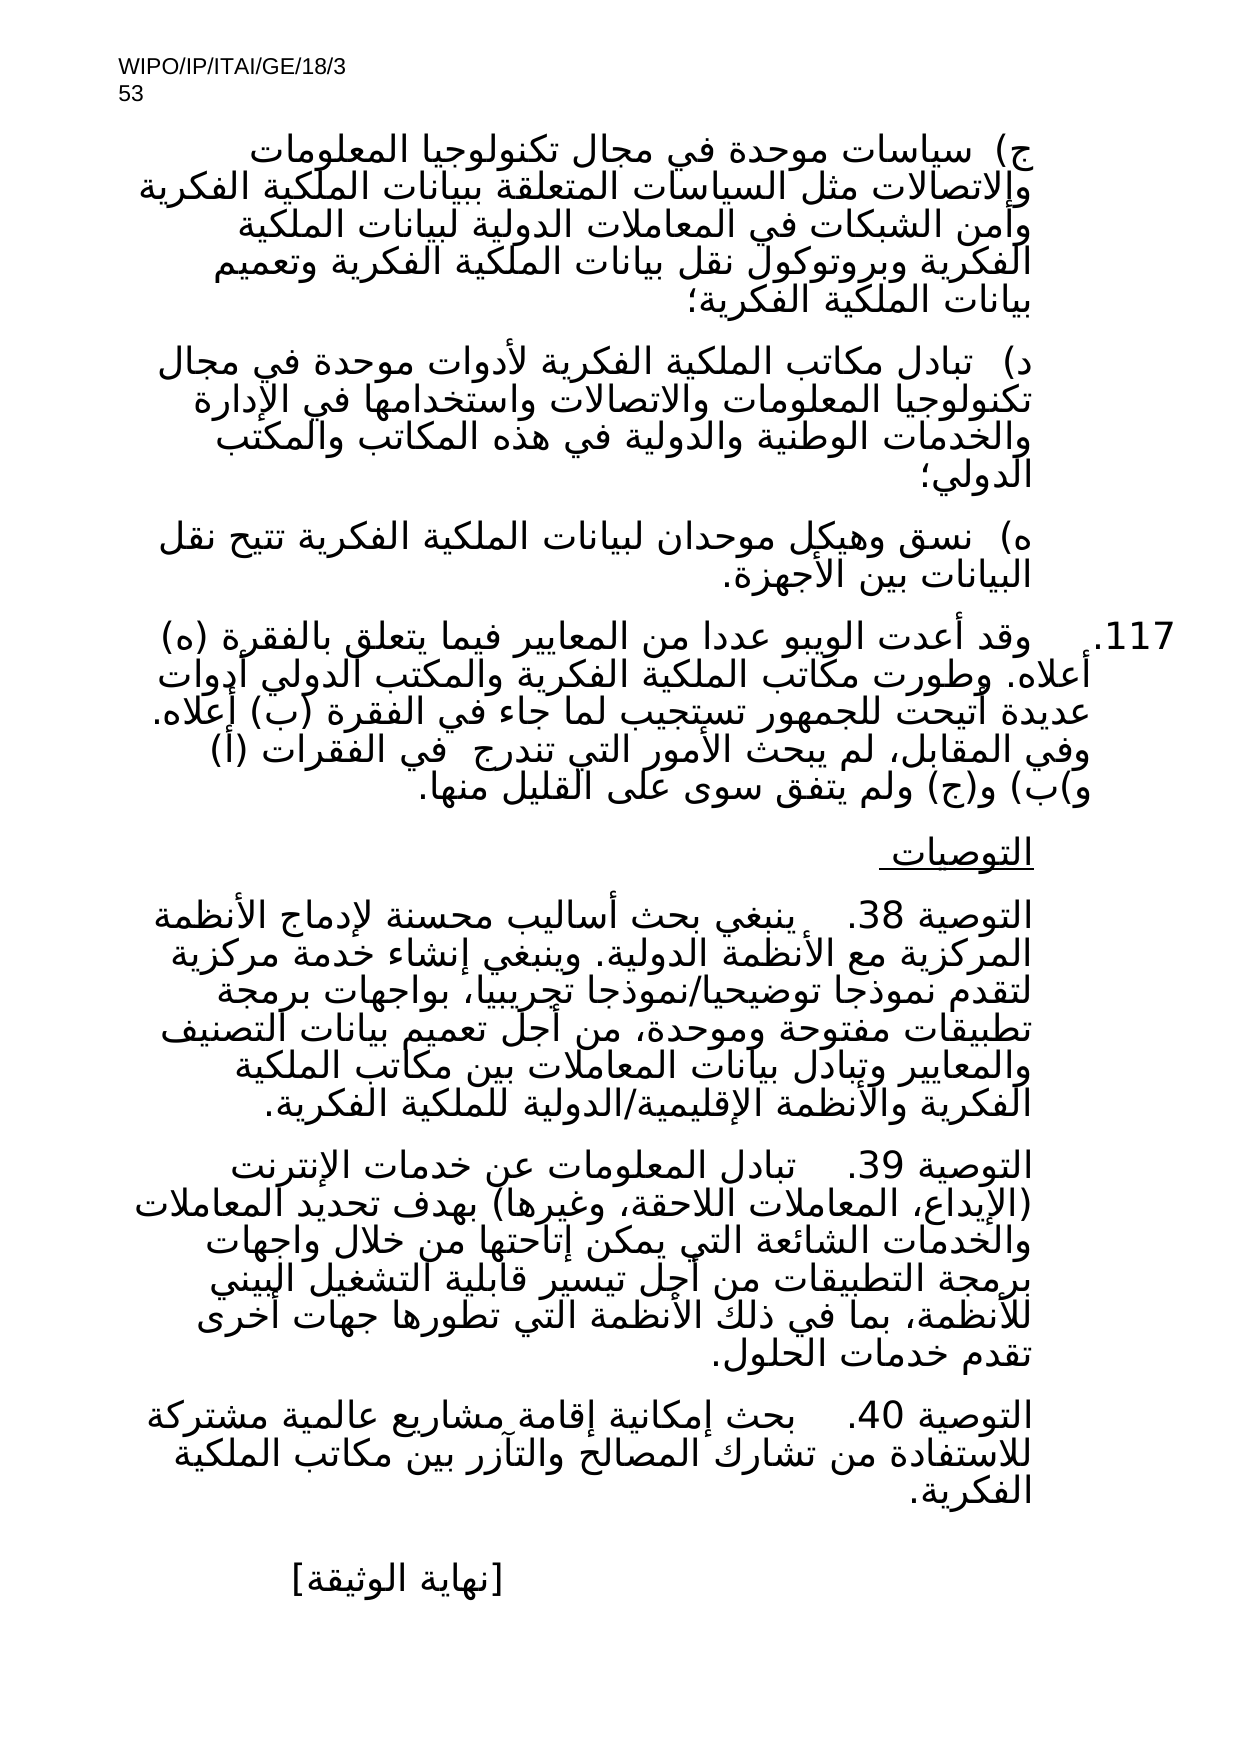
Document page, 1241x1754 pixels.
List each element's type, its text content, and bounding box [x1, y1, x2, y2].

text [نهاية الوثيقة] [118, 1561, 516, 1599]
text وقد أعدت الويبو عددا من المعايير فيما يتعلق بالفقرة (ه) أعلاه. وطورت مكاتب الملكية الفكرية والمكتب الدولي أدوات عديدة أتيحت للجمهور تستجيب لما جاء في الفقرة (ب) أعلاه. وفي المقابل، لم يبحث الأمور التي تندرج في الفقرات (أ) و)ب) و(ج) ولم يتفق سوى على القليل منها. [118, 620, 1092, 807]
text ج) سياسات موحدة في مجال تكنولوجيا المعلومات والاتصالات مثل السياسات المتعلقة ببيانات الملكية الفكرية وأمن الشبكات في المعاملات الدولية لبيانات الملكية الفكرية وبروتوكول نقل بيانات الملكية الفكرية وتعميم بيانات الملكية الفكرية؛ [118, 132, 1033, 320]
text التوصية 38. ينبغي بحث أساليب محسنة لإدماج الأنظمة المركزية مع الأنظمة الدولية. وينبغي إنشاء خدمة مركزية لتقدم نموذجا توضيحيا/نموذجا تجريبيا، بواجهات برمجة تطبيقات مفتوحة وموحدة، من أجل تعميم بيانات التصنيف والمعايير وتبادل بيانات المعاملات بين مكاتب الملكية الفكرية والأنظمة الإقليمية/الدولية للملكية الفكرية. [118, 899, 1033, 1124]
text التوصية 39. تبادل المعلومات عن خدمات الإنترنت (الإيداع، المعاملات اللاحقة، وغيرها) بهدف تحديد المعاملات والخدمات الشائعة التي يمكن إتاحتها من خلال واجهات برمجة التطبيقات من أجل تيسير قابلية التشغيل البيني للأنظمة، بما في ذلك الأنظمة التي تطورها جهات أخرى تقدم خدمات الحلول. [118, 1149, 1033, 1374]
text ه) نسق وهيكل موحدان لبيانات الملكية الفكرية تتيح نقل البيانات بين الأجهزة. [118, 520, 1033, 595]
text التوصية 40. بحث إمكانية إقامة مشاريع عالمية مشتركة للاستفادة من تشارك المصالح والتآزر بين مكاتب الملكية الفكرية. [118, 1399, 1033, 1511]
subtitle التوصيات [118, 832, 1092, 874]
text د) تبادل مكاتب الملكية الفكرية لأدوات موحدة في مجال تكنولوجيا المعلومات والاتصالات واستخدامها في الإدارة والخدمات الوطنية والدولية في هذه المكاتب والمكتب الدولي؛ [118, 345, 1033, 495]
